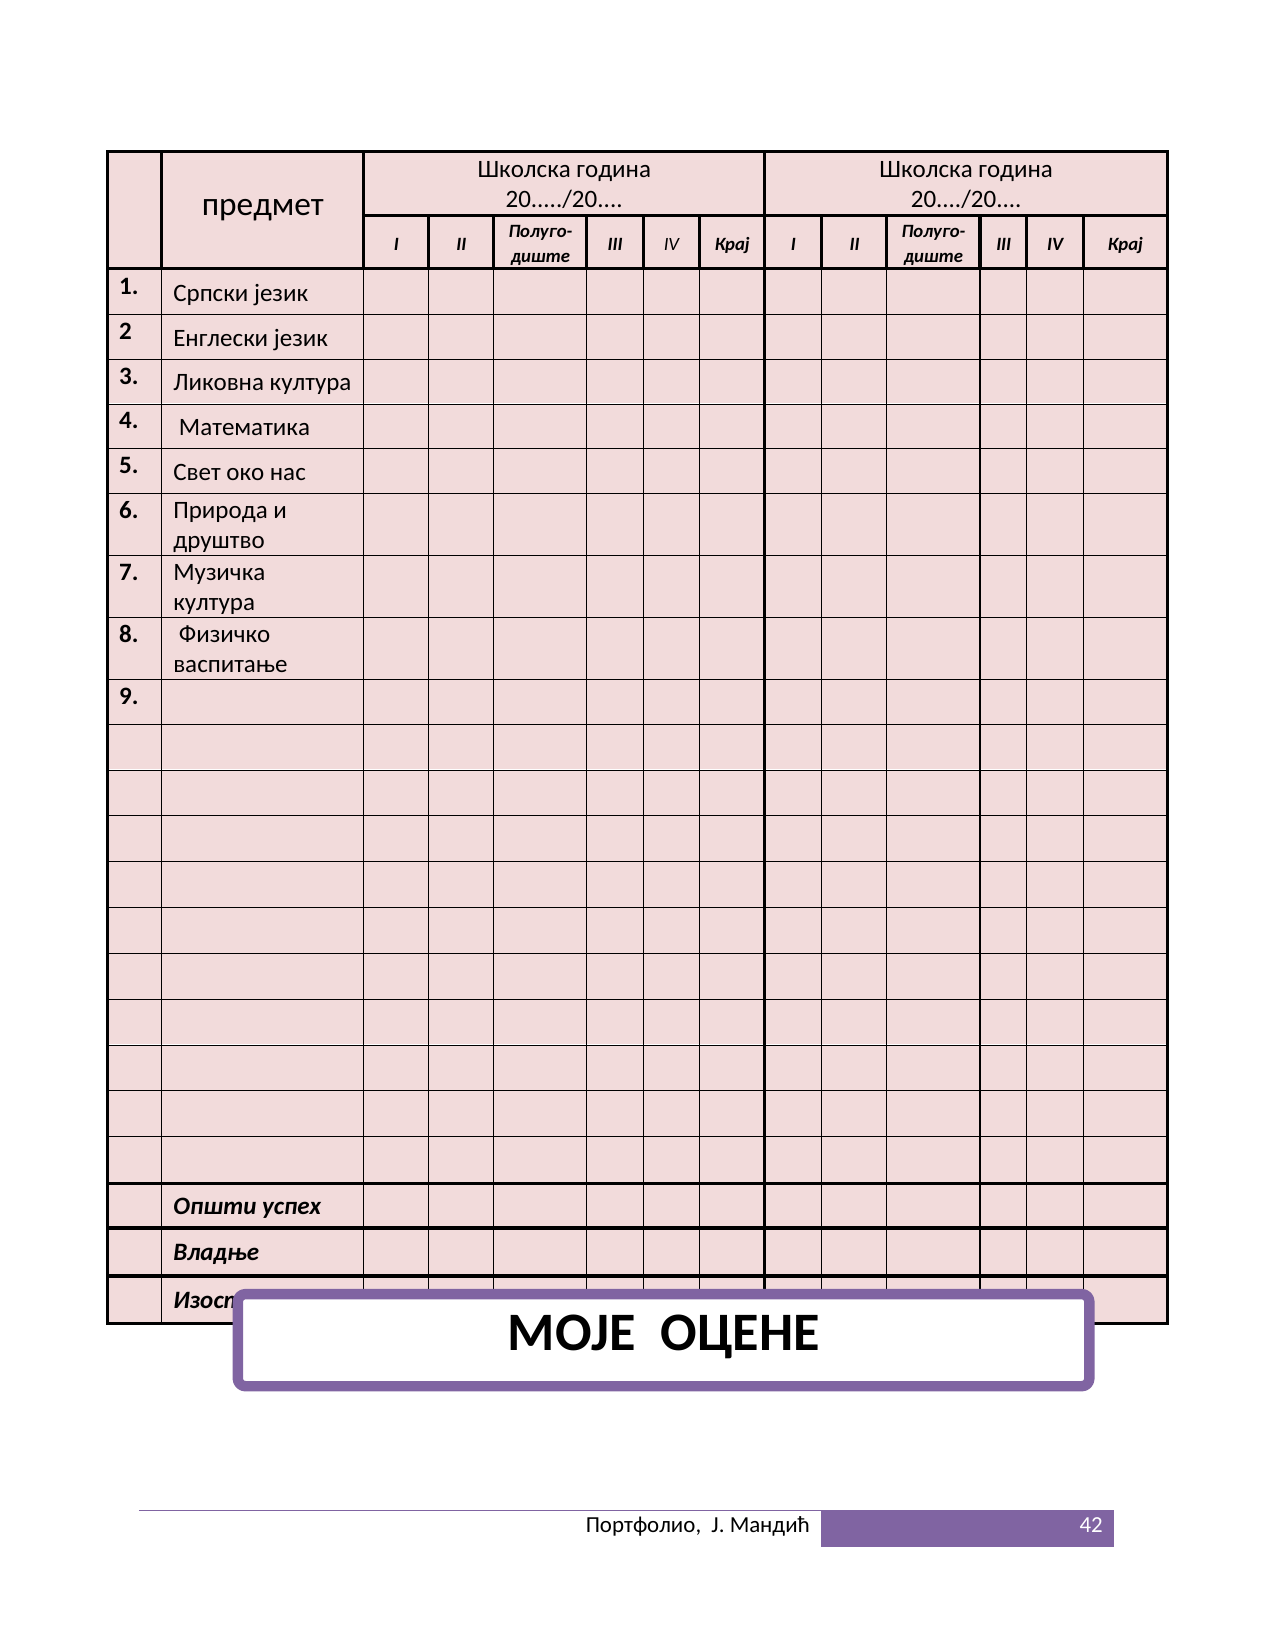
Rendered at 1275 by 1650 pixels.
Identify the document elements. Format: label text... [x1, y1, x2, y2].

table_cell [700, 1046, 763, 1090]
table_cell [587, 771, 643, 815]
table_cell [1027, 1000, 1083, 1044]
table_cell [887, 1137, 979, 1182]
table_cell [1027, 556, 1083, 617]
table_cell [644, 1046, 699, 1090]
table_cell [981, 1137, 1026, 1182]
table_cell [1027, 360, 1083, 403]
table_cell [494, 494, 586, 555]
table_cell [822, 1137, 886, 1182]
table_cell [887, 908, 979, 953]
table_cell [887, 680, 979, 724]
table_cell [587, 1000, 643, 1044]
table_cell I [365, 217, 427, 267]
table_cell [364, 680, 428, 724]
table_cell [887, 1185, 979, 1226]
table_cell [1027, 862, 1083, 907]
table_header предмет [163, 153, 362, 267]
table_cell [1084, 771, 1166, 815]
table_cell [1084, 618, 1166, 679]
table_cell [822, 816, 886, 861]
table_cell [887, 1046, 979, 1090]
table_cell [766, 494, 821, 555]
table_cell [1084, 954, 1166, 999]
table_cell [700, 816, 763, 861]
table_cell [700, 1230, 763, 1274]
table_cell [766, 908, 821, 953]
table_cell [887, 494, 979, 555]
table_cell [822, 771, 886, 815]
table_cell [700, 908, 763, 953]
table_cell [109, 1230, 161, 1274]
table_cell [494, 1278, 586, 1288]
table_cell [887, 771, 979, 815]
table_cell 6. [109, 494, 161, 555]
table_cell [429, 315, 493, 359]
table_cell [822, 680, 886, 724]
table_cell [429, 1185, 493, 1226]
table_cell [981, 1185, 1026, 1226]
table_cell [429, 360, 493, 403]
table_cell [1084, 405, 1166, 448]
table_cell [887, 862, 979, 907]
table_cell [494, 405, 586, 448]
table_cell [587, 449, 643, 493]
table_cell [162, 1000, 363, 1044]
table_cell [429, 618, 493, 679]
table_cell [700, 725, 763, 769]
table_cell IV [645, 217, 698, 267]
table_cell [364, 1278, 428, 1288]
table_cell [644, 449, 699, 493]
table_cell [644, 1230, 699, 1274]
table_cell [822, 449, 886, 493]
table_cell [162, 1137, 363, 1182]
table_cell [587, 1091, 643, 1136]
table_cell [887, 556, 979, 617]
table_cell [981, 1046, 1026, 1090]
table_cell [822, 360, 886, 403]
table_cell [822, 405, 886, 448]
table_cell [429, 556, 493, 617]
table_cell [494, 449, 586, 493]
table_cell [981, 494, 1026, 555]
table_cell [700, 449, 763, 493]
table_cell [162, 862, 363, 907]
table_cell [766, 315, 821, 359]
table_cell [429, 1000, 493, 1044]
table_cell [587, 360, 643, 403]
table_cell [766, 449, 821, 493]
table_cell [1084, 1091, 1166, 1136]
table_cell [587, 1046, 643, 1090]
table_cell IV [1028, 217, 1082, 267]
table_cell [887, 270, 979, 314]
table_cell [429, 954, 493, 999]
table_cell [700, 494, 763, 555]
table_cell [587, 556, 643, 617]
table_cell [981, 680, 1026, 724]
table_cell [766, 771, 821, 815]
table_cell [1027, 1230, 1083, 1274]
table_cell [1084, 270, 1166, 314]
table_cell [644, 1137, 699, 1182]
table_cell [700, 1185, 763, 1226]
table_cell [644, 405, 699, 448]
table_cell [1027, 1091, 1083, 1136]
table_cell [494, 618, 586, 679]
table_cell Владње [162, 1230, 363, 1274]
table_cell [494, 954, 586, 999]
table_cell [644, 771, 699, 815]
table_cell [1084, 360, 1166, 403]
table_cell [822, 1091, 886, 1136]
table_cell [1084, 1185, 1166, 1226]
table_cell [429, 270, 493, 314]
table_cell Математика [162, 405, 363, 448]
table_cell [494, 680, 586, 724]
table_cell [364, 1000, 428, 1044]
table_cell [822, 1000, 886, 1044]
table_cell [587, 1137, 643, 1182]
table_cell [162, 1091, 363, 1136]
table_cell [494, 862, 586, 907]
table_cell [109, 954, 161, 999]
table_cell [700, 1278, 763, 1288]
table_cell [1027, 494, 1083, 555]
table_cell [364, 1185, 428, 1226]
table_cell [981, 954, 1026, 999]
table_cell Енглески језик [162, 315, 363, 359]
table_cell [766, 862, 821, 907]
table_cell [429, 1278, 493, 1288]
table_cell Општи успех [162, 1185, 363, 1226]
table_cell [887, 618, 979, 679]
table_cell [766, 405, 821, 448]
table_cell [700, 771, 763, 815]
table_cell [822, 908, 886, 953]
table_cell 5. [109, 449, 161, 493]
table_cell [644, 725, 699, 769]
table_cell [1084, 1230, 1166, 1274]
table_cell [766, 816, 821, 861]
table_cell III [588, 217, 642, 267]
table_cell Свет око нас [162, 449, 363, 493]
table_cell [494, 1185, 586, 1226]
table_cell [981, 315, 1026, 359]
table_cell [162, 1046, 363, 1090]
table_cell [1027, 1278, 1083, 1288]
table_cell [1084, 1278, 1166, 1322]
table_cell [822, 270, 886, 314]
table_cell [887, 954, 979, 999]
table_cell [700, 405, 763, 448]
table_cell [494, 1230, 586, 1274]
table_cell [494, 1000, 586, 1044]
table_header Школска година 20..../20.... [766, 153, 1166, 214]
table_cell [700, 1091, 763, 1136]
table_cell [887, 449, 979, 493]
table_cell 7. [109, 556, 161, 617]
table_cell [429, 908, 493, 953]
table_cell [644, 816, 699, 861]
table_cell [1027, 449, 1083, 493]
table_cell [364, 771, 428, 815]
table_cell 4. [109, 405, 161, 448]
table_cell [887, 725, 979, 769]
table_cell [494, 908, 586, 953]
table_cell [981, 908, 1026, 953]
table_cell [587, 315, 643, 359]
table_cell [822, 862, 886, 907]
table_cell [1084, 449, 1166, 493]
table_header [109, 153, 160, 267]
table_cell [162, 680, 363, 724]
table_cell [644, 270, 699, 314]
table_cell [644, 680, 699, 724]
table_cell [644, 1278, 699, 1288]
table_cell [766, 1185, 821, 1226]
table_cell [644, 908, 699, 953]
table_cell [981, 862, 1026, 907]
table_cell [1027, 270, 1083, 314]
table_cell [887, 405, 979, 448]
table_cell [887, 360, 979, 403]
table_cell [981, 405, 1026, 448]
table_cell [1084, 1000, 1166, 1044]
table_cell [494, 315, 586, 359]
table_cell [822, 1046, 886, 1090]
table_cell [587, 862, 643, 907]
table_cell [1084, 725, 1166, 769]
table_cell [429, 1137, 493, 1182]
table_cell [429, 1091, 493, 1136]
table_cell [700, 618, 763, 679]
table_cell [1027, 771, 1083, 815]
table_cell [364, 315, 428, 359]
table_cell [1084, 680, 1166, 724]
table_cell [766, 1000, 821, 1044]
table_header Школска година 20...../20.... [365, 153, 763, 214]
table_cell Физичко васпитање [162, 618, 363, 679]
table_cell [822, 1278, 886, 1288]
table_cell [1027, 1185, 1083, 1226]
table_cell [162, 954, 363, 999]
table_cell [1027, 725, 1083, 769]
table_cell [109, 1000, 161, 1044]
table_cell [429, 1046, 493, 1090]
table_cell [587, 618, 643, 679]
table_cell [429, 449, 493, 493]
table_cell [766, 954, 821, 999]
table_cell [644, 556, 699, 617]
table_cell [981, 618, 1026, 679]
table_cell [644, 618, 699, 679]
table_cell [429, 680, 493, 724]
table_cell [887, 1091, 979, 1136]
table_cell Полуго-диште [495, 217, 585, 267]
table_cell [981, 816, 1026, 861]
table_cell [766, 1137, 821, 1182]
table_cell [587, 1185, 643, 1226]
table_cell [766, 1046, 821, 1090]
table_cell [1027, 1137, 1083, 1182]
table_cell [981, 270, 1026, 314]
table_cell [364, 270, 428, 314]
table_cell [981, 771, 1026, 815]
table_cell [109, 1046, 161, 1090]
table_cell [644, 1000, 699, 1044]
table_cell [700, 680, 763, 724]
table_cell [587, 1230, 643, 1274]
table_cell [700, 1000, 763, 1044]
table_cell [1027, 908, 1083, 953]
table_cell [364, 862, 428, 907]
table_cell [700, 954, 763, 999]
table_cell [364, 556, 428, 617]
table_cell [364, 1046, 428, 1090]
table_cell [364, 360, 428, 403]
table_cell [587, 954, 643, 999]
table_cell [587, 494, 643, 555]
table_cell [364, 908, 428, 953]
table_cell [981, 449, 1026, 493]
table_cell [1084, 908, 1166, 953]
table_cell [587, 1278, 643, 1288]
table_cell [644, 1185, 699, 1226]
table_cell II [823, 217, 885, 267]
table_cell I [766, 217, 820, 267]
table_cell [887, 816, 979, 861]
table_cell [766, 270, 821, 314]
table_cell [429, 1230, 493, 1274]
table_cell [429, 862, 493, 907]
table_cell [700, 862, 763, 907]
table_cell [981, 556, 1026, 617]
table_cell [766, 1091, 821, 1136]
table_cell [1084, 1137, 1166, 1182]
table_cell [1027, 315, 1083, 359]
table_cell [822, 1185, 886, 1226]
table_cell [822, 618, 886, 679]
table_cell [109, 771, 161, 815]
table_cell [1084, 862, 1166, 907]
table_cell [644, 315, 699, 359]
table_cell II [430, 217, 492, 267]
table_cell [494, 816, 586, 861]
table_cell [109, 1185, 161, 1226]
table_cell [494, 270, 586, 314]
table_cell Ликовна култура [162, 360, 363, 403]
table_cell [822, 556, 886, 617]
table_cell [981, 1091, 1026, 1136]
table_cell [162, 908, 363, 953]
table_cell Полуго-диште [888, 217, 978, 267]
table_cell [494, 1091, 586, 1136]
table_cell [981, 360, 1026, 403]
table_cell [822, 494, 886, 555]
table_cell [1027, 1046, 1083, 1090]
table_cell [364, 1091, 428, 1136]
table_cell [766, 618, 821, 679]
table_cell [766, 680, 821, 724]
table_cell 3. [109, 360, 161, 403]
table_cell [364, 725, 428, 769]
table_cell [1084, 494, 1166, 555]
table_cell [700, 360, 763, 403]
table_cell [494, 360, 586, 403]
table_cell [429, 494, 493, 555]
table_cell Српски језик [162, 270, 363, 314]
table_cell [162, 725, 363, 769]
table_cell [364, 816, 428, 861]
table_cell [1027, 954, 1083, 999]
table_cell [494, 1137, 586, 1182]
table_cell [162, 816, 363, 861]
table_cell [494, 1046, 586, 1090]
table_cell [981, 1278, 1026, 1288]
table_cell [822, 315, 886, 359]
table_cell [364, 1230, 428, 1274]
table_cell [700, 1137, 763, 1182]
table_cell [364, 618, 428, 679]
table_cell [822, 725, 886, 769]
table_cell [109, 862, 161, 907]
table_cell [887, 315, 979, 359]
table_cell Изостанци [162, 1278, 363, 1322]
table_cell [429, 405, 493, 448]
table_cell [766, 360, 821, 403]
table_cell [766, 1278, 821, 1288]
table_cell [644, 862, 699, 907]
table_cell [1027, 405, 1083, 448]
table_cell Крај [701, 217, 763, 267]
table_cell 9. [109, 680, 161, 724]
table_cell [587, 908, 643, 953]
table_cell [364, 954, 428, 999]
table_cell [429, 816, 493, 861]
table_cell III [982, 217, 1025, 267]
table_cell 1. [109, 270, 161, 314]
table_cell [109, 1091, 161, 1136]
table_cell [494, 556, 586, 617]
table_cell [981, 725, 1026, 769]
table_cell [109, 1137, 161, 1182]
table_cell [587, 680, 643, 724]
table_cell [1027, 680, 1083, 724]
table_cell [494, 771, 586, 815]
table_cell [1084, 556, 1166, 617]
table_cell [644, 954, 699, 999]
table_cell [766, 1230, 821, 1274]
table_cell [1084, 1046, 1166, 1090]
table_cell [587, 405, 643, 448]
table_cell [109, 816, 161, 861]
table_cell [364, 494, 428, 555]
table_cell 8. [109, 618, 161, 679]
table_cell [766, 725, 821, 769]
table_cell [822, 1230, 886, 1274]
table_cell [1027, 816, 1083, 861]
table_cell [364, 405, 428, 448]
table_cell [494, 725, 586, 769]
table_cell [822, 954, 886, 999]
table_cell [364, 1137, 428, 1182]
table_cell [700, 270, 763, 314]
table_cell [587, 725, 643, 769]
table_cell [587, 816, 643, 861]
table_cell [887, 1278, 979, 1288]
table_cell [981, 1000, 1026, 1044]
table_cell [887, 1000, 979, 1044]
table_cell [1084, 816, 1166, 861]
table_cell 2 [109, 315, 161, 359]
table_cell [700, 556, 763, 617]
table_cell Музичка култура [162, 556, 363, 617]
table_cell [162, 771, 363, 815]
table_cell Крај [1085, 217, 1166, 267]
table_cell [109, 908, 161, 953]
table_cell Природа и друштво [162, 494, 363, 555]
table_cell [644, 494, 699, 555]
table_cell [587, 270, 643, 314]
table_cell [981, 1230, 1026, 1274]
table_cell [429, 771, 493, 815]
table_cell [644, 1091, 699, 1136]
table_cell [1084, 315, 1166, 359]
table_cell [109, 1278, 161, 1322]
table_cell [644, 360, 699, 403]
table_cell [700, 315, 763, 359]
table_cell [364, 449, 428, 493]
table_cell [429, 725, 493, 769]
table_cell [766, 556, 821, 617]
table_cell [109, 725, 161, 769]
table_cell [1027, 618, 1083, 679]
table_cell [887, 1230, 979, 1274]
